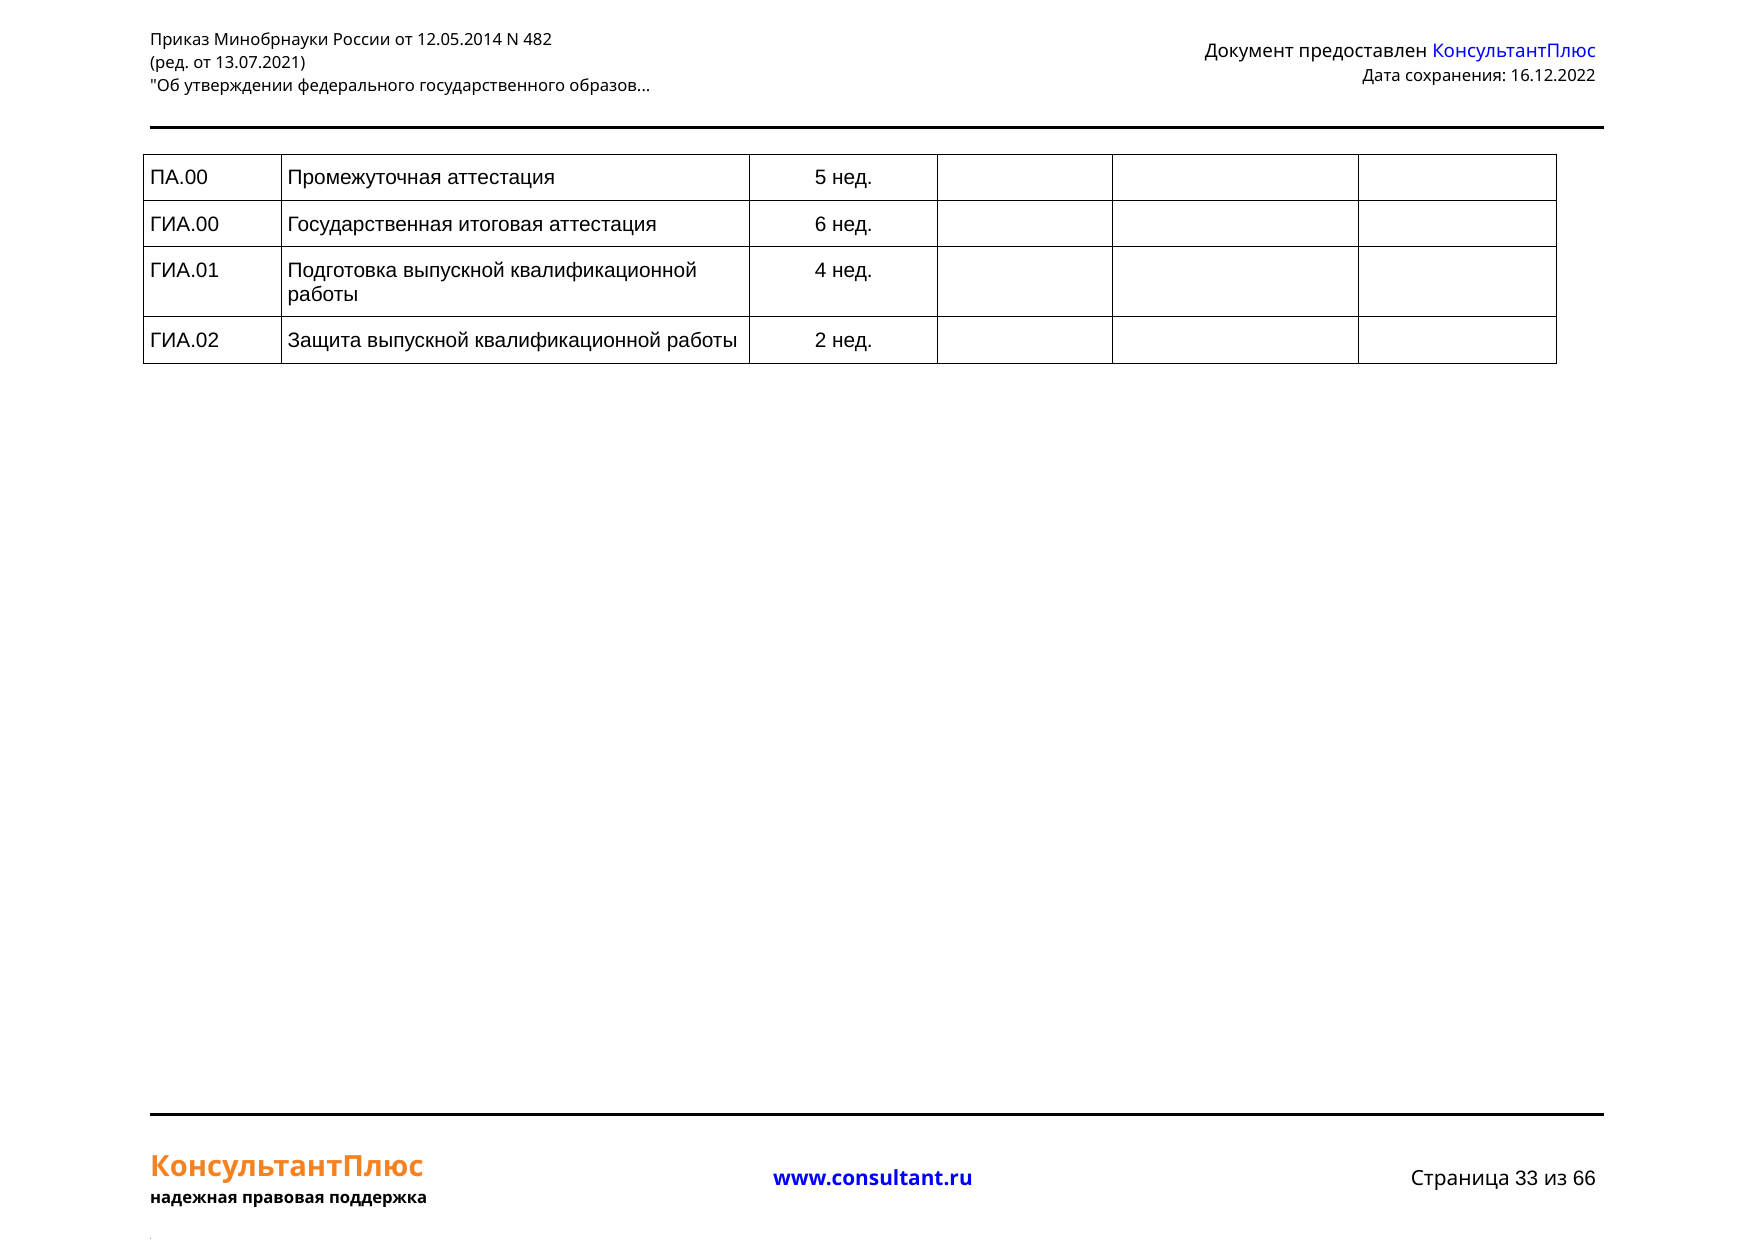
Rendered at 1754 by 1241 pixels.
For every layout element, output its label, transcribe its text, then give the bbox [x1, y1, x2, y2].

table_cell [1359, 201, 1556, 246]
table_cell [1113, 317, 1358, 362]
table_cell ПА.00 [144, 155, 281, 200]
table_cell [938, 247, 1112, 316]
table_cell ГИА.02 [144, 317, 281, 362]
table_cell [1359, 317, 1556, 362]
table_cell [1113, 155, 1358, 200]
table_cell [1113, 247, 1358, 316]
table_cell ГИА.01 [144, 247, 281, 316]
table_cell Промежуточная аттестация [282, 155, 749, 200]
table_cell 4 нед. [750, 247, 937, 316]
table_cell [938, 201, 1112, 246]
table_cell 6 нед. [750, 201, 937, 246]
table_cell [938, 155, 1112, 200]
table_cell Защита выпускной квалификационной работы [282, 317, 749, 362]
table_cell ГИА.00 [144, 201, 281, 246]
table_cell 2 нед. [750, 317, 937, 362]
table_cell [1359, 247, 1556, 316]
table_cell 5 нед. [750, 155, 937, 200]
table_cell [938, 317, 1112, 362]
table_cell [1359, 155, 1556, 200]
table_cell Государственная итоговая аттестация [282, 201, 749, 246]
table_cell Подготовка выпускной квалификационной работы [282, 247, 749, 316]
table_cell [1113, 201, 1358, 246]
